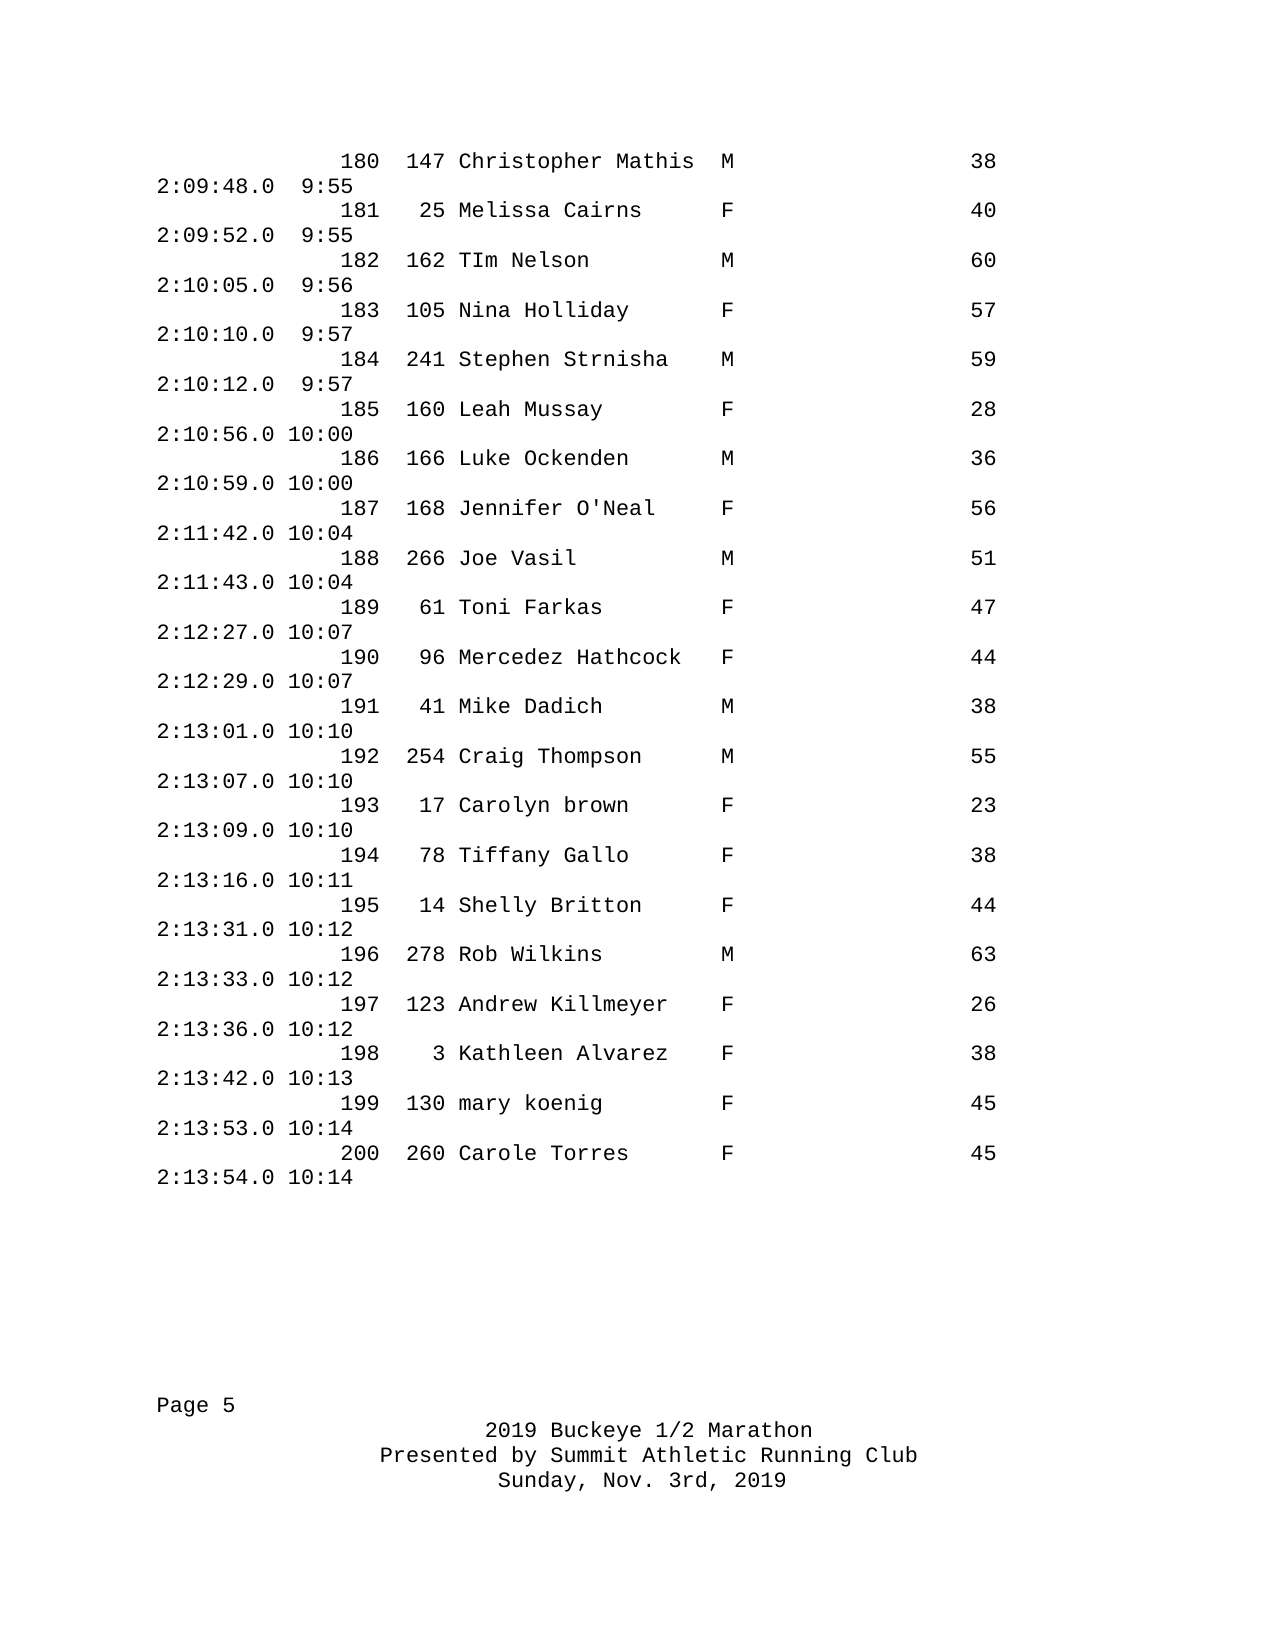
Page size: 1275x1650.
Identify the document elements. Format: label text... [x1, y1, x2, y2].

text 181 25 Melissa Cairns F 40 2:09:52.0 9:55 [156, 199, 1118, 249]
text 194 78 Tiffany Gallo F 38 2:13:16.0 10:11 [156, 844, 1118, 894]
text 185 160 Leah Mussay F 28 2:10:56.0 10:00 [156, 398, 1118, 447]
text 195 14 Shelly Britton F 44 2:13:31.0 10:12 [156, 894, 1118, 943]
text 198 3 Kathleen Alvarez F 38 2:13:42.0 10:13 [156, 1042, 1118, 1092]
text 189 61 Toni Farkas F 47 2:12:27.0 10:07 [156, 596, 1118, 646]
text 184 241 Stephen Strnisha M 59 2:10:12.0 9:57 [156, 348, 1118, 398]
text 190 96 Mercedez Hathcock F 44 2:12:29.0 10:07 [156, 646, 1118, 695]
text 191 41 Mike Dadich M 38 2:13:01.0 10:10 [156, 695, 1118, 745]
text 196 278 Rob Wilkins M 63 2:13:33.0 10:12 [156, 943, 1118, 993]
text 188 266 Joe Vasil M 51 2:11:43.0 10:04 [156, 547, 1118, 596]
text Page 5 [156, 1365, 1118, 1419]
text 197 123 Andrew Killmeyer F 26 2:13:36.0 10:12 [156, 993, 1118, 1042]
text 183 105 Nina Holliday F 57 2:10:10.0 9:57 [156, 299, 1118, 348]
text 182 162 TIm Nelson M 60 2:10:05.0 9:56 [156, 249, 1118, 299]
text 192 254 Craig Thompson M 55 2:13:07.0 10:10 [156, 745, 1118, 794]
text 180 147 Christopher Mathis M 38 2:09:48.0 9:55 [156, 150, 1118, 199]
text Presented by Summit Athletic Running Club [156, 1444, 1118, 1469]
text 187 168 Jennifer O'Neal F 56 2:11:42.0 10:04 [156, 497, 1118, 547]
text Sunday, Nov. 3rd, 2019 [156, 1469, 1118, 1494]
text 186 166 Luke Ockenden M 36 2:10:59.0 10:00 [156, 447, 1118, 497]
text 200 260 Carole Torres F 45 2:13:54.0 10:14 [156, 1142, 1118, 1191]
text 199 130 mary koenig F 45 2:13:53.0 10:14 [156, 1092, 1118, 1142]
text 2019 Buckeye 1/2 Marathon [156, 1419, 1118, 1444]
text 193 17 Carolyn brown F 23 2:13:09.0 10:10 [156, 794, 1118, 844]
